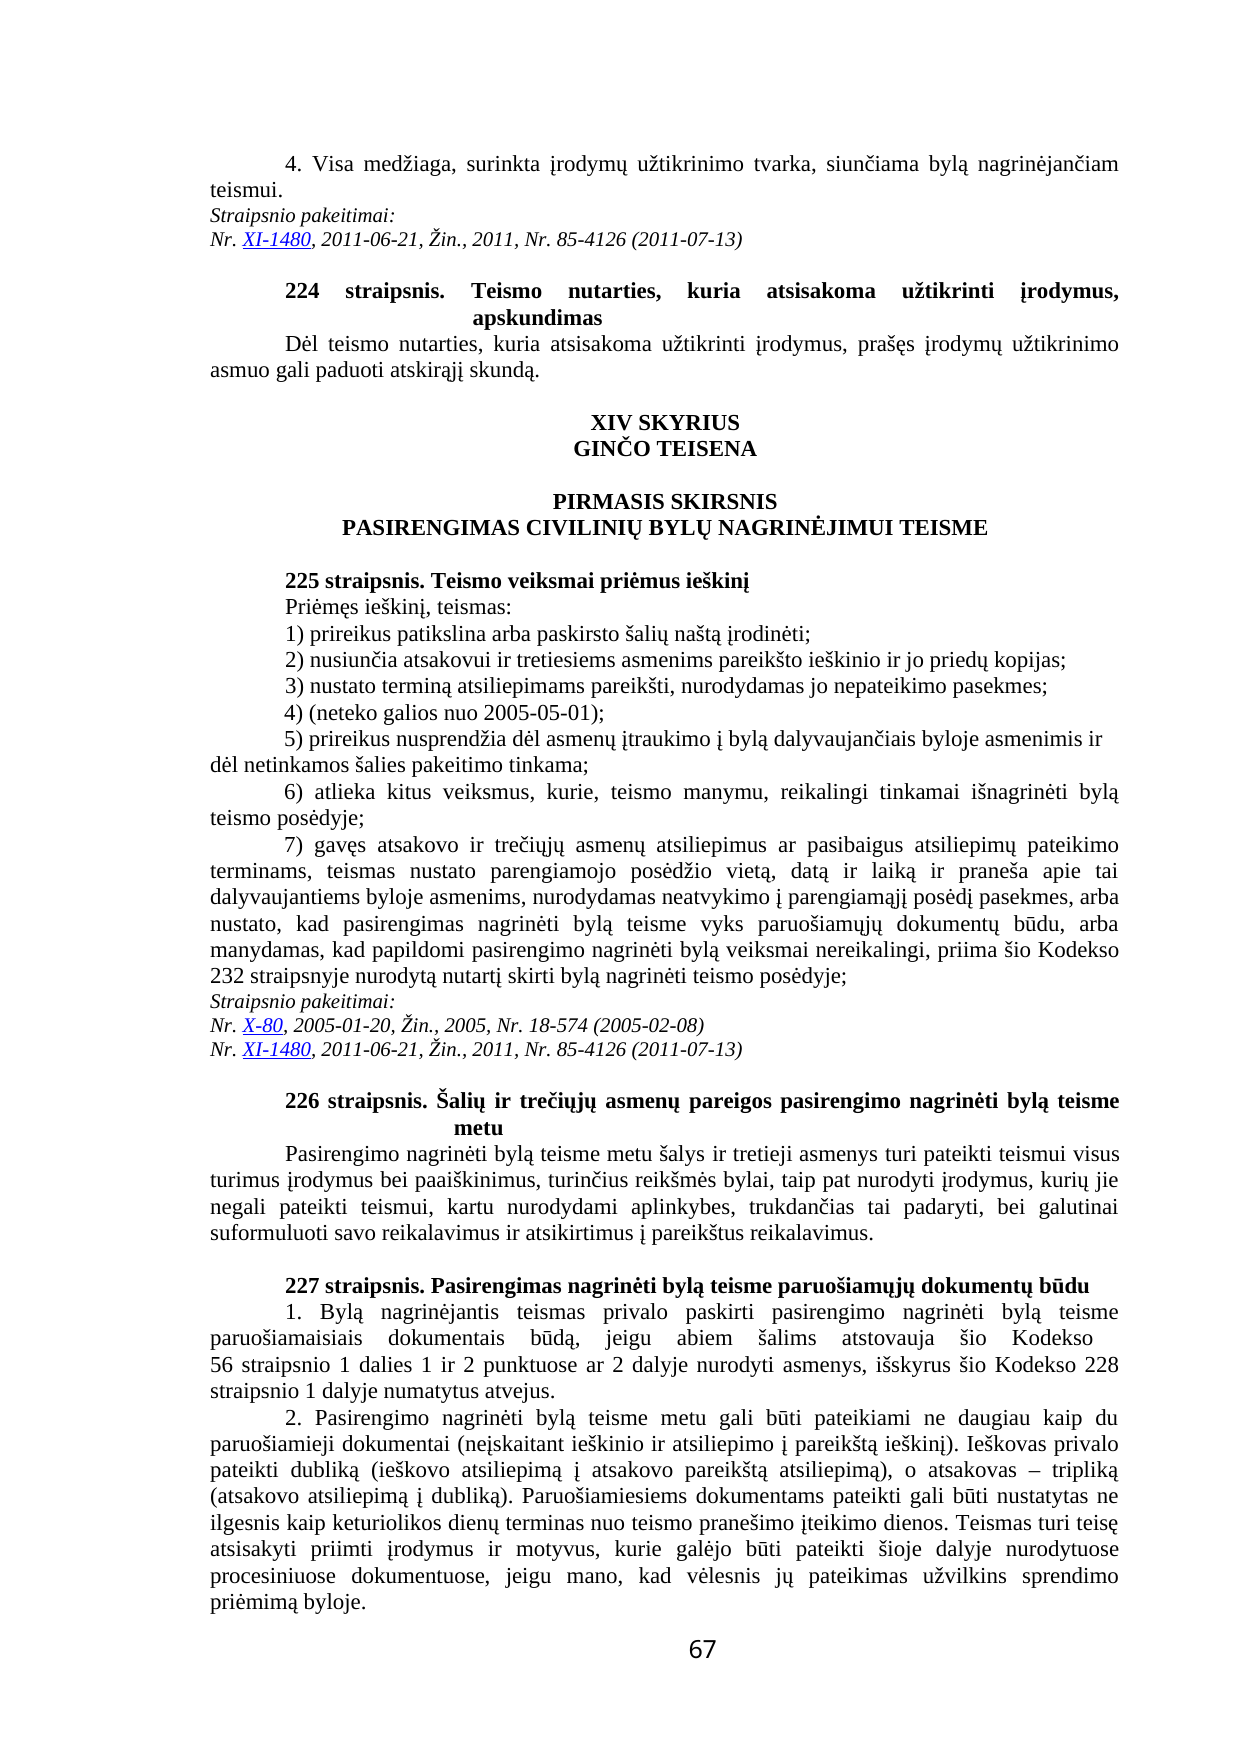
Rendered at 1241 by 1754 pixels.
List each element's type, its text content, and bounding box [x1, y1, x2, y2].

text 1) prireikus patikslina arba paskirsto šalių naštą įrodinėti; [210, 620, 1120, 646]
text 4. Visa medžiaga, surinkta įrodymų užtikrinimo tvarka, siunčiama bylą nagrinėjančiam teismui. [210, 150, 1120, 203]
text 7) gavęs atsakovo ir trečiųjų asmenų atsiliepimus ar pasibaigus atsiliepimų pateikimo terminams, teismas nustato parengiamojo posėdžio vietą, datą ir laiką ir praneša apie tai dalyvaujantiems byloje asmenims, nurodydamas neatvykimo į parengiamąjį posėdį pasekmes, arba nustato, kad pasirengimas nagrinėti bylą teisme vyks paruošiamųjų dokumentų būdu, arba manydamas, kad papildomi pasirengimo nagrinėti bylą veiksmai nereikalingi, priima šio Kodekso 232 straipsnyje nurodytą nutartį skirti bylą nagrinėti teismo posėdyje; [210, 831, 1120, 989]
text 2. Pasirengimo nagrinėti bylą teisme metu gali būti pateikiami ne daugiau kaip du paruošiamieji dokumentai (neįskaitant ieškinio ir atsiliepimo į pareikštą ieškinį). Ieškovas privalo pateikti dubliką (ieškovo atsiliepimą į atsakovo pareikštą atsiliepimą), o atsakovas – tripliką (atsakovo atsiliepimą į dubliką). Paruošiamiesiems dokumentams pateikti gali būti nustatytas ne ilgesnis kaip keturiolikos dienų terminas nuo teismo pranešimo įteikimo dienos. Teismas turi teisę atsisakyti priimti įrodymus ir motyvus, kurie galėjo būti pateikti šioje dalyje nurodytuose procesiniuose dokumentuose, jeigu mano, kad vėlesnis jų pateikimas užvilkins sprendimo priėmimą byloje. [210, 1403, 1120, 1614]
text Nr. X-80, 2005-01-20, Žin., 2005, Nr. 18-574 (2005-02-08) [210, 1013, 1120, 1037]
text 4) (neteko galios nuo 2005-05-01); [210, 699, 1120, 725]
text Nr. XI-1480, 2011-06-21, Žin., 2011, Nr. 85-4126 (2011-07-13) [210, 1037, 1120, 1061]
text Priėmęs ieškinį, teismas: [210, 593, 1120, 620]
subtitle PirmasIS skirsnis [210, 488, 1120, 514]
text 224 straipsnis. Teismo nutarties, kuria atsisakoma užtikrinti įrodymus, apskundimas [285, 277, 1120, 330]
text 2) nusiunčia atsakovui ir tretiesiems asmenims pareikšto ieškinio ir jo priedų kopijas; [210, 646, 1120, 672]
text 226 straipsnis. Šalių ir trečiųjų asmenų pareigos pasirengimo nagrinėti bylą teisme metu [285, 1087, 1120, 1140]
subtitle GINČO TEISENA [210, 435, 1120, 462]
text Nr. XI-1480, 2011-06-21, Žin., 2011, Nr. 85-4126 (2011-07-13) [210, 227, 1120, 251]
text Pasirengimo nagrinėti bylą teisme metu šalys ir tretieji asmenys turi pateikti teismui visus turimus įrodymus bei paaiškinimus, turinčius reikšmės bylai, taip pat nurodyti įrodymus, kurių jie negali pateikti teismui, kartu nurodydami aplinkybes, trukdančias tai padaryti, bei galutinai suformuluoti savo reikalavimus ir atsikirtimus į pareikštus reikalavimus. [210, 1140, 1120, 1245]
text 6) atlieka kitus veiksmus, kurie, teismo manymu, reikalingi tinkamai išnagrinėti bylą teismo posėdyje; [210, 778, 1120, 831]
subtitle XIV SKYRIUS [210, 409, 1120, 435]
text 225 straipsnis. Teismo veiksmai priėmus ieškinį [210, 567, 1120, 593]
text 5) prireikus nusprendžia dėl asmenų įtraukimo į bylą dalyvaujančiais byloje asmenimis ir dėl netinkamos šalies pakeitimo tinkama; [210, 725, 1120, 778]
text Dėl teismo nutarties, kuria atsisakoma užtikrinti įrodymus, prašęs įrodymų užtikrinimo asmuo gali paduoti atskirąjį skundą. [210, 330, 1120, 383]
text 1. Bylą nagrinėjantis teismas privalo paskirti pasirengimo nagrinėti bylą teisme paruošiamaisiais dokumentais būdą, jeigu abiem šalims atstovauja šio Kodekso 56 straipsnio 1 dalies 1 ir 2 punktuose ar 2 dalyje nurodyti asmenys, išskyrus šio Kodekso 228 straipsnio 1 dalyje numatytus atvejus. [210, 1298, 1120, 1403]
text 3) nustato terminą atsiliepimams pareikšti, nurodydamas jo nepateikimo pasekmes; [210, 672, 1120, 699]
text Straipsnio pakeitimai: [210, 989, 1120, 1013]
text 227 straipsnis. Pasirengimas nagrinėti bylą teisme paruošiamųjų dokumentų būdu [285, 1272, 1120, 1298]
text Straipsnio pakeitimai: [210, 203, 1120, 227]
subtitle Pasirengimas civilinių bylų nagrinėjimui TEISME [210, 514, 1120, 541]
